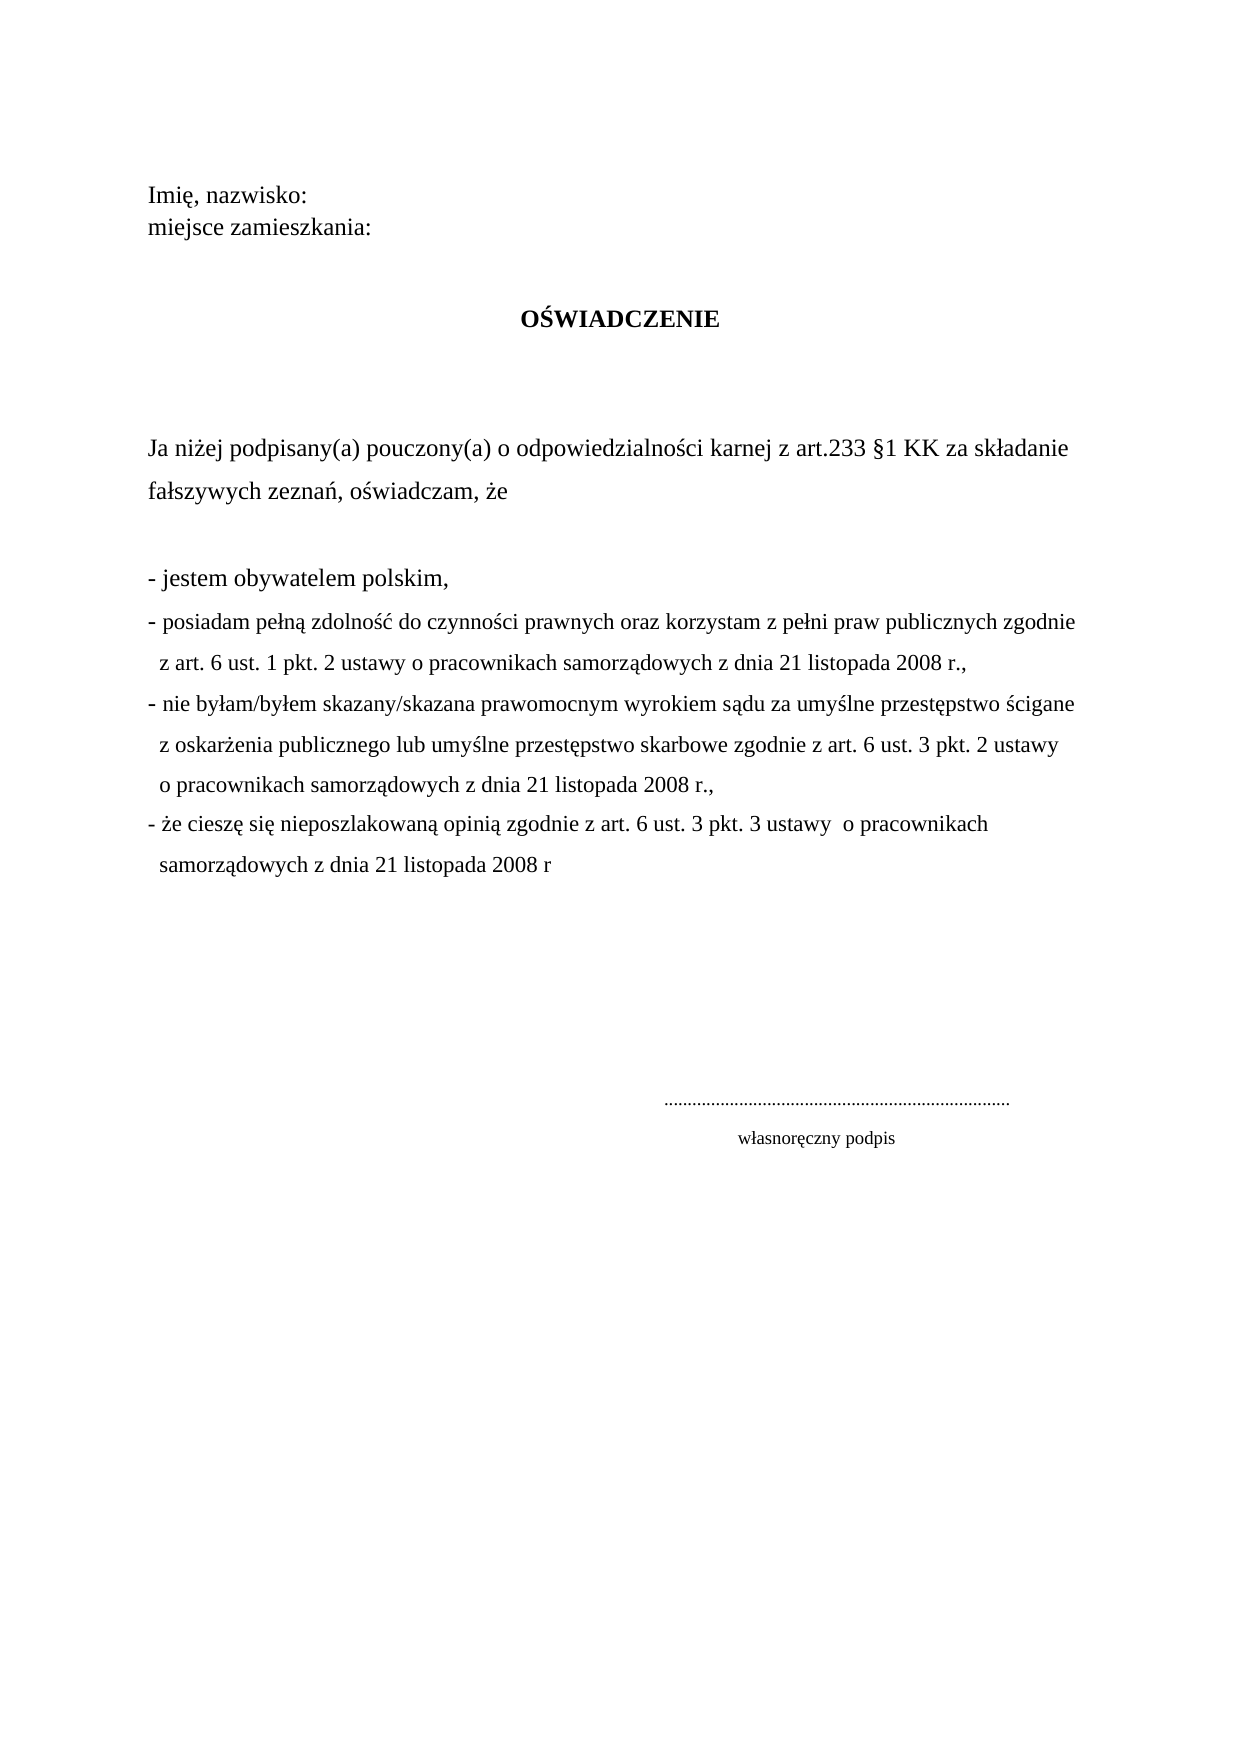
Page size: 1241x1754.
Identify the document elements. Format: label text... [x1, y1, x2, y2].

text - jestem obywatelem polskim, [148, 563, 1093, 591]
subtitle OŚWIADCZENIE [148, 304, 1093, 333]
text .......................................................................... [664, 1088, 1093, 1110]
text Imię, nazwisko: [148, 179, 1093, 210]
text - nie byłam/byłem skazany/skazana prawomocnym wyrokiem sądu za umyślne przestępstwo ścigane [148, 688, 1093, 717]
text miejsce zamieszkania: [148, 210, 1093, 241]
text własnoręczny podpis [664, 1127, 1093, 1148]
text - że cieszę się nieposzlakowaną opinią zgodnie z art. 6 ust. 3 pkt. 3 ustawy o pracownikach [148, 810, 1093, 837]
text - posiadam pełną zdolność do czynności prawnych oraz korzystam z pełni praw publicznych zgodnie [148, 606, 1093, 634]
text samorządowych z dnia 21 listopada 2008 r [148, 851, 1093, 877]
text o pracownikach samorządowych z dnia 21 listopada 2008 r., [148, 771, 1093, 797]
text z oskarżenia publicznego lub umyślne przestępstwo skarbowe zgodnie z art. 6 ust. 3 pkt. 2 ustawy [148, 731, 1093, 758]
text z art. 6 ust. 1 pkt. 2 ustawy o pracownikach samorządowych z dnia 21 listopada 2008 r., [148, 649, 1093, 675]
text Ja niżej podpisany(a) pouczony(a) o odpowiedzialności karnej z art.233 §1 KK za składanie fałszywych zeznań, oświadczam, że [148, 433, 1093, 505]
